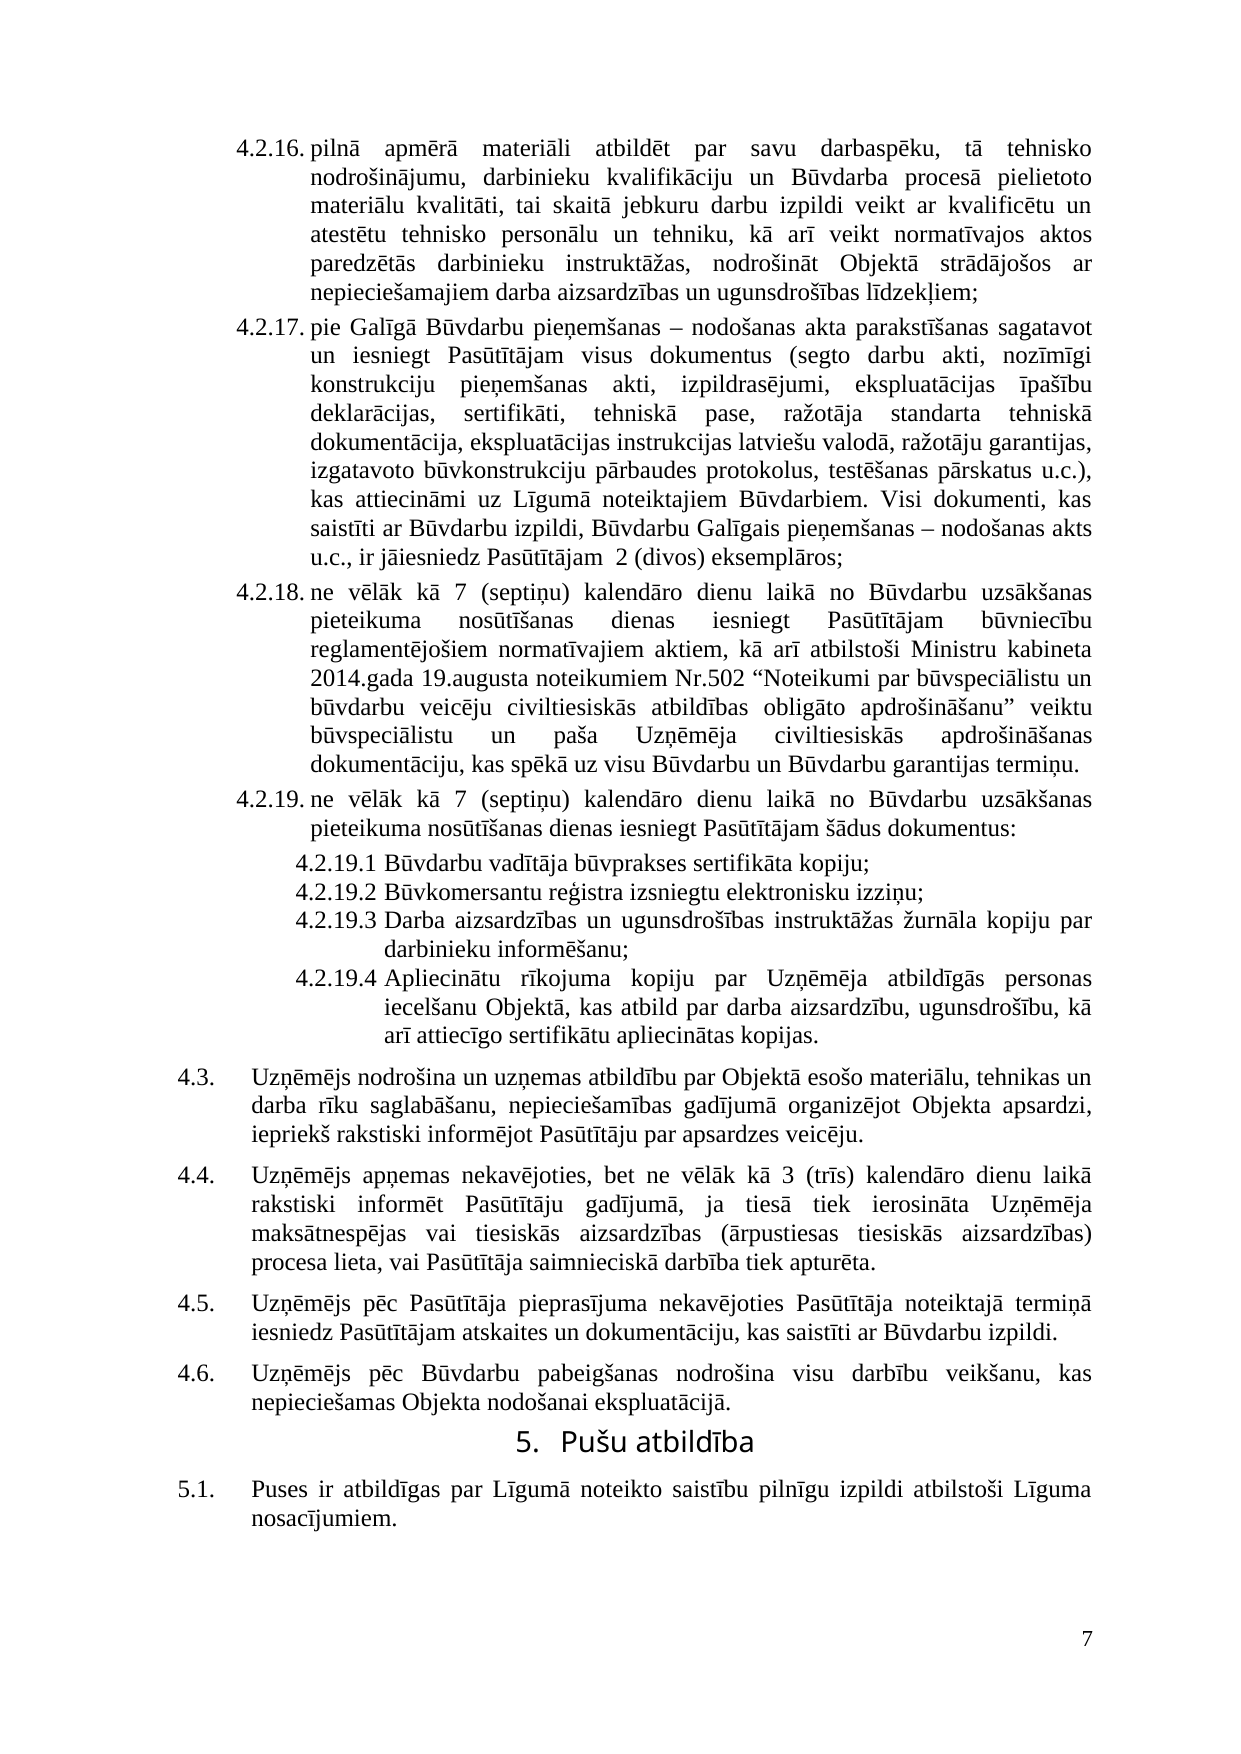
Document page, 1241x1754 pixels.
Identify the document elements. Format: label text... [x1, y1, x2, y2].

subtitle Uzņēmējs pēc Būvdarbu pabeigšanas nodrošina visu darbību veikšanu, kas nepieciešamas Objekta nodošanai ekspluatācijā. [177, 1358, 1093, 1415]
subtitle Uzņēmējs nodrošina un uzņemas atbildību par Objektā esošo materiālu, tehnikas un darba rīku saglabāšanu, nepieciešamības gadījumā organizējot Objekta apsardzi, iepriekš rakstiski informējot Pasūtītāju par apsardzes veicēju. [177, 1062, 1093, 1148]
subtitle Darba aizsardzības un ugunsdrošības instruktāžas žurnāla kopiju par darbinieku informēšanu; [295, 905, 1093, 963]
subtitle Būvdarbu vadītāja būvprakses sertifikāta kopiju; [295, 848, 1093, 877]
subtitle Apliecinātu rīkojuma kopiju par Uzņēmēja atbildīgās personas iecelšanu Objektā, kas atbild par darba aizsardzību, ugunsdrošību, kā arī attiecīgo sertifikātu apliecinātas kopijas. [295, 963, 1093, 1049]
subtitle pilnā apmērā materiāli atbildēt par savu darbaspēku, tā tehnisko nodrošinājumu, darbinieku kvalifikāciju un Būvdarba procesā pielietoto materiālu kvalitāti, tai skaitā jebkuru darbu izpildi veikt ar kvalificētu un atestētu tehnisko personālu un tehniku, kā arī veikt normatīvajos aktos paredzētās darbinieku instruktāžas, nodrošināt Objektā strādājošos ar nepieciešamajiem darba aizsardzības un ugunsdrošības līdzekļiem; [236, 133, 1093, 305]
subtitle Uzņēmējs pēc Pasūtītāja pieprasījuma nekavējoties Pasūtītāja noteiktajā termiņā iesniedz Pasūtītājam atskaites un dokumentāciju, kas saistīti ar Būvdarbu izpildi. [177, 1288, 1093, 1345]
subtitle Pušu atbildība [177, 1422, 1093, 1461]
subtitle Puses ir atbildīgas par Līgumā noteikto saistību pilnīgu izpildi atbilstoši Līguma nosacījumiem. [177, 1474, 1093, 1531]
subtitle Būvkomersantu reģistra izsniegtu elektronisku izziņu; [295, 877, 1093, 905]
subtitle ne vēlāk kā 7 (septiņu) kalendāro dienu laikā no Būvdarbu uzsākšanas pieteikuma nosūtīšanas dienas iesniegt Pasūtītājam būvniecību reglamentējošiem normatīvajiem aktiem, kā arī atbilstoši Ministru kabineta 2014.gada 19.augusta noteikumiem Nr.502 “Noteikumi par būvspeciālistu un būvdarbu veicēju civiltiesiskās atbildības obligāto apdrošināšanu” veiktu būvspeciālistu un paša Uzņēmēja civiltiesiskās apdrošināšanas dokumentāciju, kas spēkā uz visu Būvdarbu un Būvdarbu garantijas termiņu. [236, 577, 1093, 778]
subtitle pie Galīgā Būvdarbu pieņemšanas – nodošanas akta parakstīšanas sagatavot un iesniegt Pasūtītājam visus dokumentus (segto darbu akti, nozīmīgi konstrukciju pieņemšanas akti, izpildrasējumi, ekspluatācijas īpašību deklarācijas, sertifikāti, tehniskā pase, ražotāja standarta tehniskā dokumentācija, ekspluatācijas instrukcijas latviešu valodā, ražotāju garantijas, izgatavoto būvkonstrukciju pārbaudes protokolus, testēšanas pārskatus u.c.), kas attiecināmi uz Līgumā noteiktajiem Būvdarbiem. Visi dokumenti, kas saistīti ar Būvdarbu izpildi, Būvdarbu Galīgais pieņemšanas – nodošanas akts u.c., ir jāiesniedz Pasūtītājam 2 (divos) eksemplāros; [236, 312, 1093, 570]
subtitle Uzņēmējs apņemas nekavējoties, bet ne vēlāk kā 3 (trīs) kalendāro dienu laikā rakstiski informēt Pasūtītāju gadījumā, ja tiesā tiek ierosināta Uzņēmēja maksātnespējas vai tiesiskās aizsardzības (ārpustiesas tiesiskās aizsardzības) procesa lieta, vai Pasūtītāja saimnieciskā darbība tiek apturēta. [177, 1160, 1093, 1275]
subtitle ne vēlāk kā 7 (septiņu) kalendāro dienu laikā no Būvdarbu uzsākšanas pieteikuma nosūtīšanas dienas iesniegt Pasūtītājam šādus dokumentus: [236, 784, 1093, 842]
